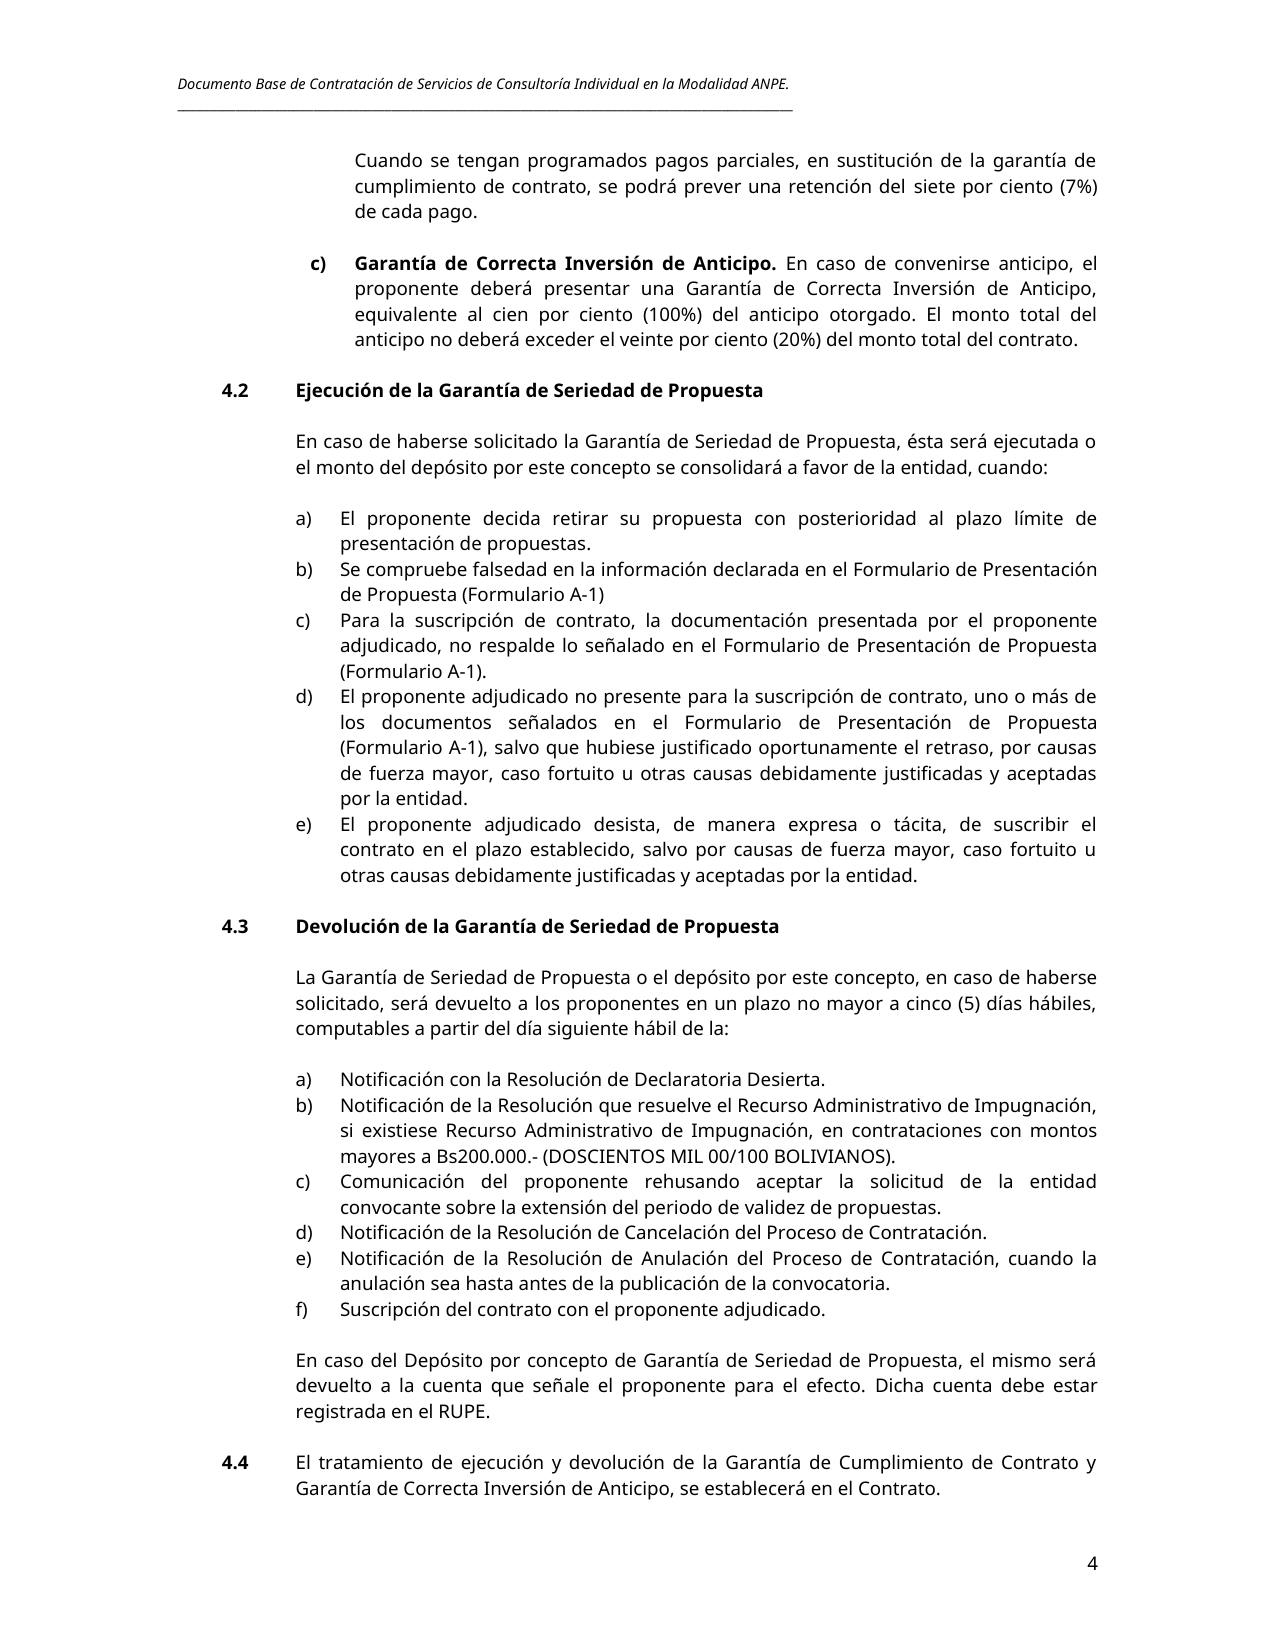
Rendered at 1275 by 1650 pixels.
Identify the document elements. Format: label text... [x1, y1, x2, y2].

list Suscripción del contrato con el proponente adjudicado. [295, 1296, 1098, 1322]
list Notificación con la Resolución de Declaratoria Desierta. [295, 1066, 1098, 1092]
list Se compruebe falsedad en la información declarada en el Formulario de Presentación de Propuesta (Formulario A-1) [295, 556, 1098, 607]
list Devolución de la Garantía de Seriedad de Propuesta [222, 913, 1098, 939]
text Cuando se tengan programados pagos parciales, en sustitución de la garantía de cumplimiento de contrato, se podrá prever una retención del siete por ciento (7%) de cada pago. [310, 148, 1098, 224]
list En caso de haberse solicitado la Garantía de Seriedad de Propuesta, ésta será ejecutada o el monto del depósito por este concepto se consolidará a favor de la entidad, cuando: [295, 428, 1098, 479]
list El proponente adjudicado desista, de manera expresa o tácita, de suscribir el contrato en el plazo establecido, salvo por causas de fuerza mayor, caso fortuito u otras causas debidamente justificadas y aceptadas por la entidad. [295, 811, 1098, 888]
list Notificación de la Resolución que resuelve el Recurso Administrativo de Impugnación, si existiese Recurso Administrativo de Impugnación, en contrataciones con montos mayores a Bs200.000.- (DOSCIENTOS MIL 00/100 BOLIVIANOS). [295, 1092, 1098, 1168]
list El proponente adjudicado no presente para la suscripción de contrato, uno o más de los documentos señalados en el Formulario de Presentación de Propuesta (Formulario A-1), salvo que hubiese justificado oportunamente el retraso, por causas de fuerza mayor, caso fortuito u otras causas debidamente justificadas y aceptadas por la entidad. [295, 684, 1098, 811]
list La Garantía de Seriedad de Propuesta o el depósito por este concepto, en caso de haberse solicitado, será devuelto a los proponentes en un plazo no mayor a cinco (5) días hábiles, computables a partir del día siguiente hábil de la: [295, 964, 1098, 1041]
list El proponente decida retirar su propuesta con posterioridad al plazo límite de presentación de propuestas. [295, 505, 1098, 556]
list Comunicación del proponente rehusando aceptar la solicitud de la entidad convocante sobre la extensión del periodo de validez de propuestas. [295, 1168, 1098, 1219]
list El tratamiento de ejecución y devolución de la Garantía de Cumplimiento de Contrato y Garantía de Correcta Inversión de Anticipo, se establecerá en el Contrato. [222, 1449, 1098, 1500]
list En caso del Depósito por concepto de Garantía de Seriedad de Propuesta, el mismo será devuelto a la cuenta que señale el proponente para el efecto. Dicha cuenta debe estar registrada en el RUPE. [295, 1347, 1098, 1424]
list Notificación de la Resolución de Cancelación del Proceso de Contratación. [295, 1219, 1098, 1245]
list Para la suscripción de contrato, la documentación presentada por el proponente adjudicado, no respalde lo señalado en el Formulario de Presentación de Propuesta (Formulario A-1). [295, 607, 1098, 684]
list Garantía de Correcta Inversión de Anticipo. En caso de convenirse anticipo, el proponente deberá presentar una Garantía de Correcta Inversión de Anticipo, equivalente al cien por ciento (100%) del anticipo otorgado. El monto total del anticipo no deberá exceder el veinte por ciento (20%) del monto total del contrato. [310, 250, 1098, 352]
list Ejecución de la Garantía de Seriedad de Propuesta [222, 377, 1098, 403]
list Notificación de la Resolución de Anulación del Proceso de Contratación, cuando la anulación sea hasta antes de la publicación de la convocatoria. [295, 1245, 1098, 1296]
